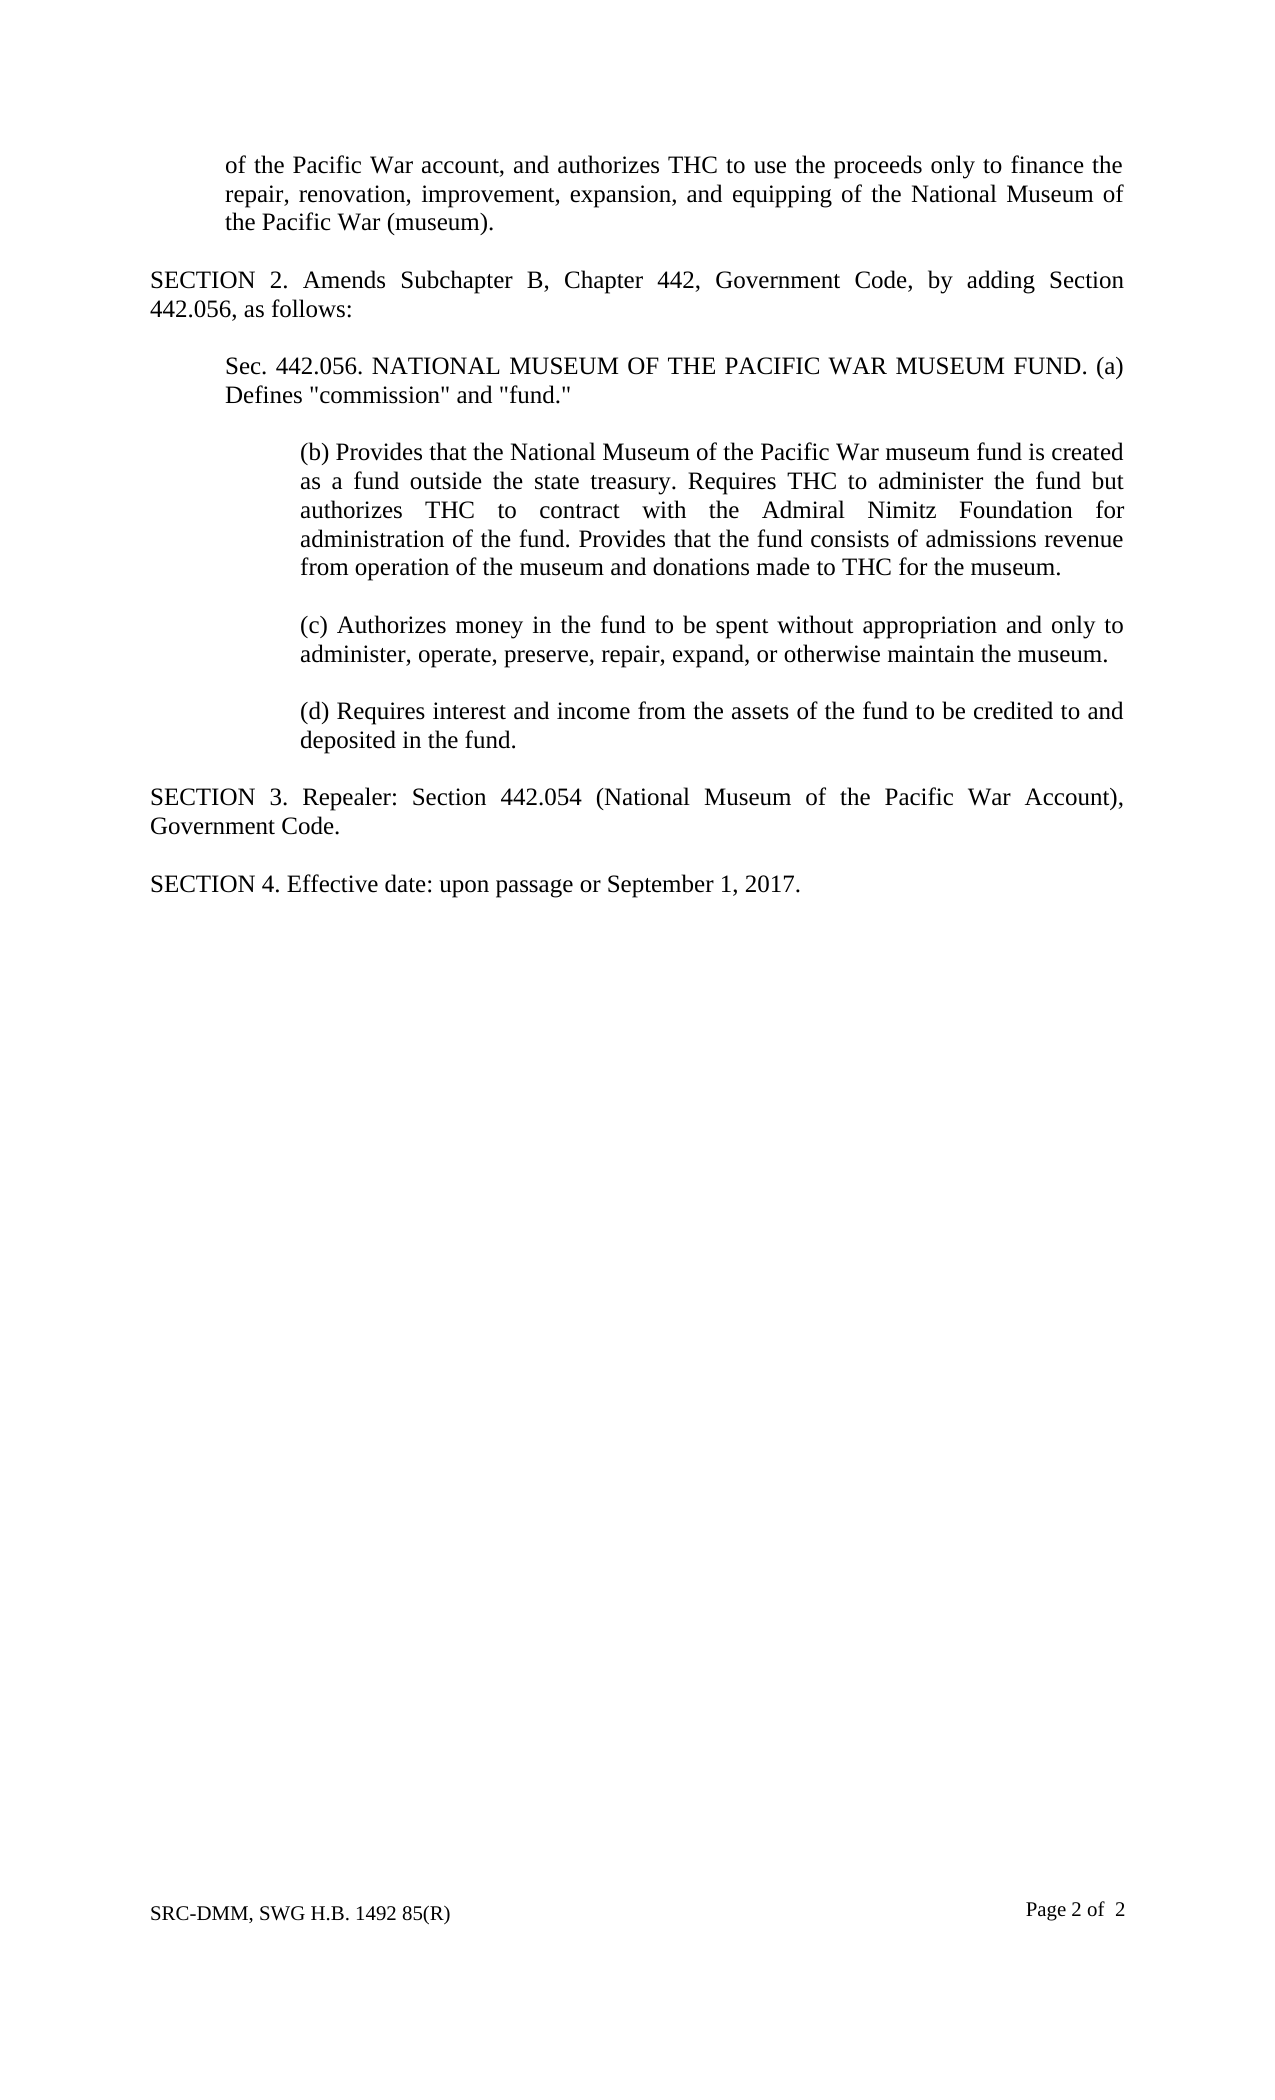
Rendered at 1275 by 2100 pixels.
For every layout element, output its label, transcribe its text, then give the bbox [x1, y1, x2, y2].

text (b) Provides that the National Museum of the Pacific War museum fund is created as a fund outside the state treasury. Requires THC to administer the fund but authorizes THC to contract with the Admiral Nimitz Foundation for administration of the fund. Provides that the fund consists of admissions revenue from operation of the museum and donations made to THC for the museum. [300, 437, 1125, 581]
text SECTION 4. Effective date: upon passage or September 1, 2017. [150, 869, 1125, 897]
text SECTION 3. Repealer: Section 442.054 (National Museum of the Pacific War Account), Government Code. [150, 782, 1125, 840]
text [225, 150, 1125, 236]
text Sec. 442.056. NATIONAL MUSEUM OF THE PACIFIC WAR MUSEUM FUND. (a) Defines "commission" and "fund." [225, 351, 1125, 409]
text (d) Requires interest and income from the assets of the fund to be credited to and deposited in the fund. [300, 696, 1125, 754]
text (c) Authorizes money in the fund to be spent without appropriation and only to administer, operate, preserve, repair, expand, or otherwise maintain the museum. [300, 610, 1125, 667]
text SECTION 2. Amends Subchapter B, Chapter 442, Government Code, by adding Section 442.056, as follows: [150, 265, 1125, 322]
